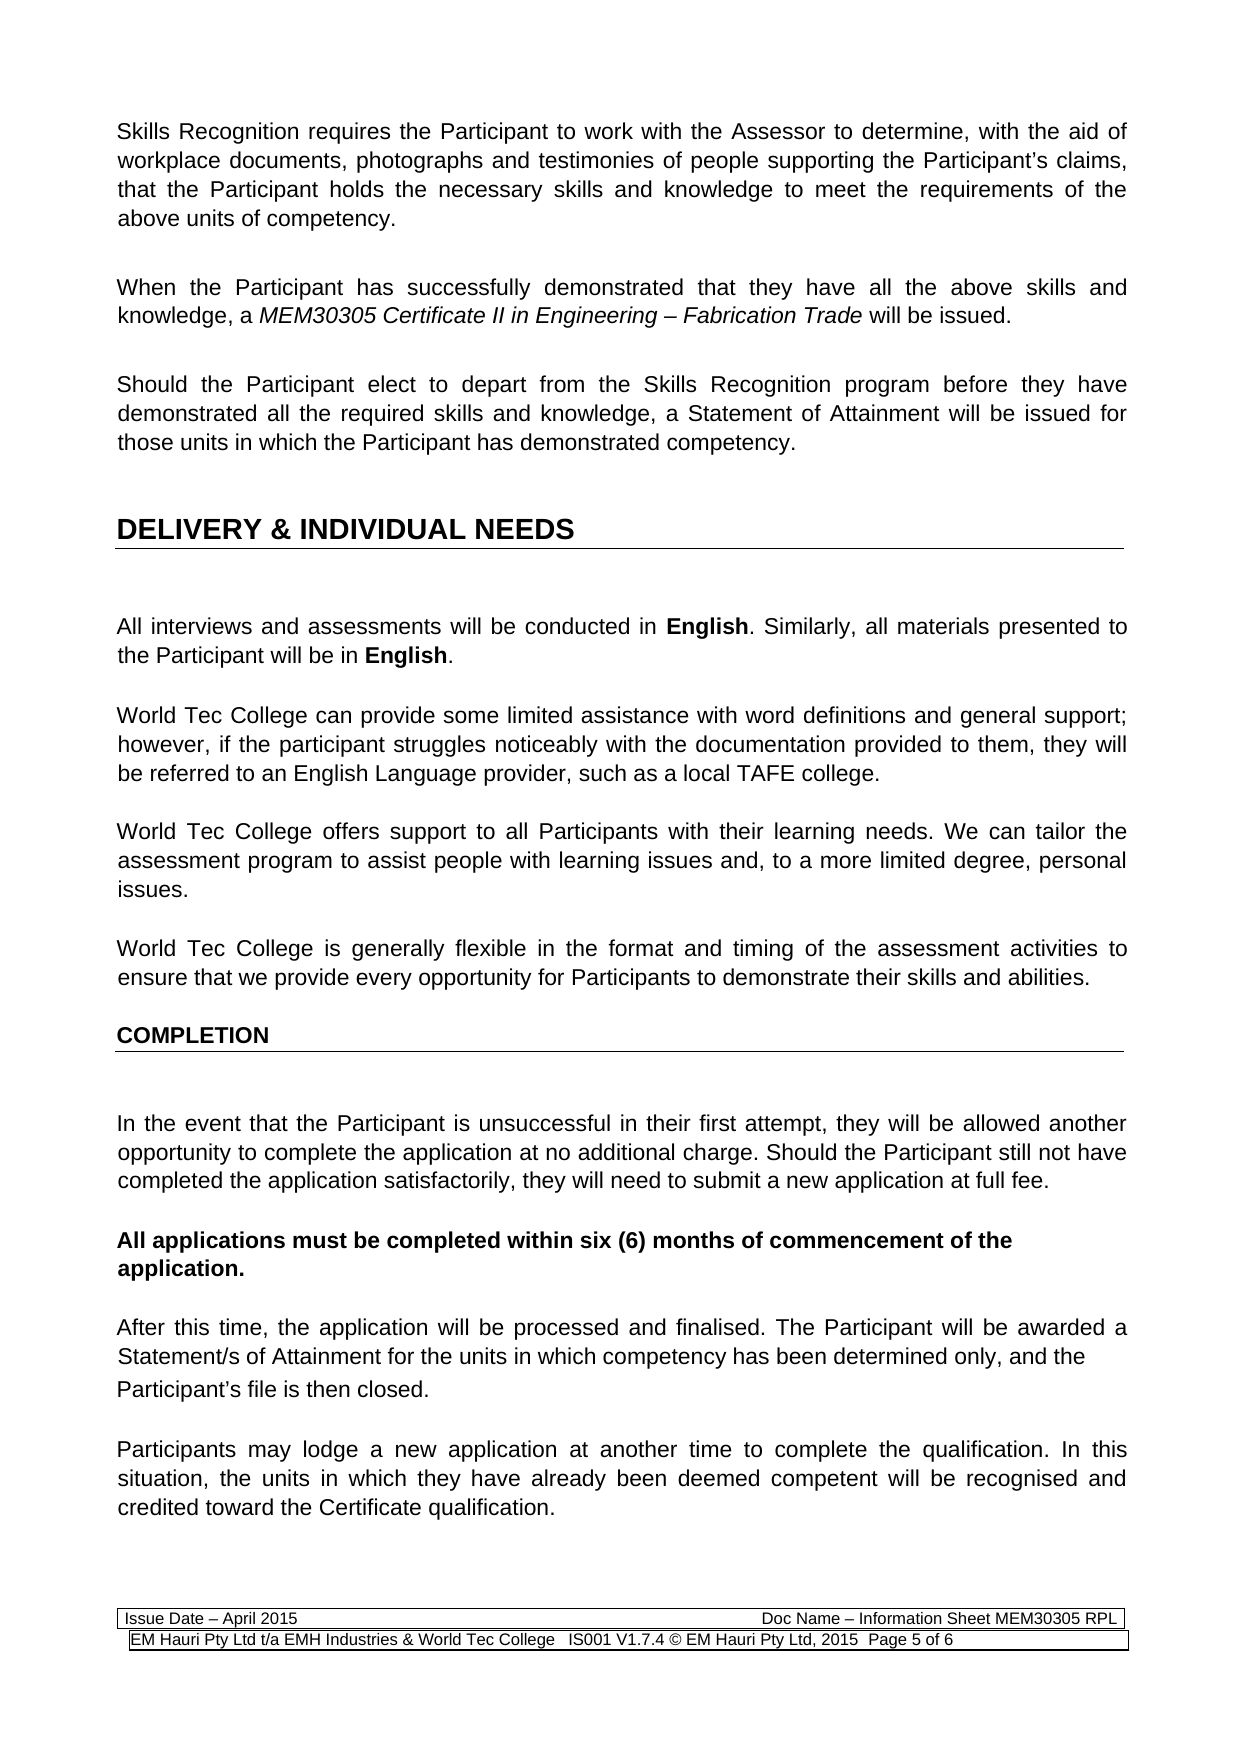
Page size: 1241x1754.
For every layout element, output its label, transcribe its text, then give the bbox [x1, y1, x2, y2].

subtitle DELIVERY & INDIVIDUAL NEEDS [116, 512, 1128, 545]
text All interviews and assessments will be conducted in English. Similarly, all materials presented to the Participant will be in English. [116, 613, 1128, 669]
text World Tec College offers support to all Participants with their learning needs. We can tailor the assessment program to assist people with learning issues and, to a more limited degree, personal issues. [116, 818, 1128, 902]
text Participant’s file is then closed. [116, 1376, 1128, 1403]
text World Tec College is generally flexible in the format and timing of the assessment activities to ensure that we provide every opportunity for Participants to demonstrate their skills and abilities. [116, 935, 1128, 991]
text After this time, the application will be processed and finalised. The Participant will be awarded a Statement/s of Attainment for the units in which competency has been determined only, and the [116, 1314, 1128, 1369]
text World Tec College can provide some limited assistance with word definitions and general support; however, if the participant struggles noticeably with the documentation provided to them, they will be referred to an English Language provider, such as a local TAFE college. [116, 702, 1128, 786]
text Skills Recognition requires the Participant to work with the Assessor to determine, with the aid of workplace documents, photographs and testimonies of people supporting the Participant’s claims, that the Participant holds the necessary skills and knowledge to meet the requirements of the above units of competency. [116, 118, 1128, 231]
text Should the Participant elect to depart from the Skills Recognition program before they have demonstrated all the required skills and knowledge, a Statement of Attainment will be issued for those units in which the Participant has demonstrated competency. [116, 371, 1128, 455]
subtitle COMPLETION [116, 1022, 1128, 1048]
text When the Participant has successfully demonstrated that they have all the above skills and knowledge, a MEM30305 Certificate II in Engineering – Fabrication Trade will be issued. [116, 273, 1128, 329]
text All applications must be completed within six (6) months of commencement of the application. [116, 1227, 1128, 1282]
text Participants may lodge a new application at another time to complete the qualification. In this situation, the units in which they have already been deemed competent will be recognised and credited toward the Certificate qualification. [116, 1436, 1128, 1521]
text In the event that the Participant is unsuccessful in their first attempt, they will be allowed another opportunity to complete the application at no additional charge. Should the Participant still not have completed the application satisfactorily, they will need to submit a new application at full fee. [116, 1109, 1128, 1194]
